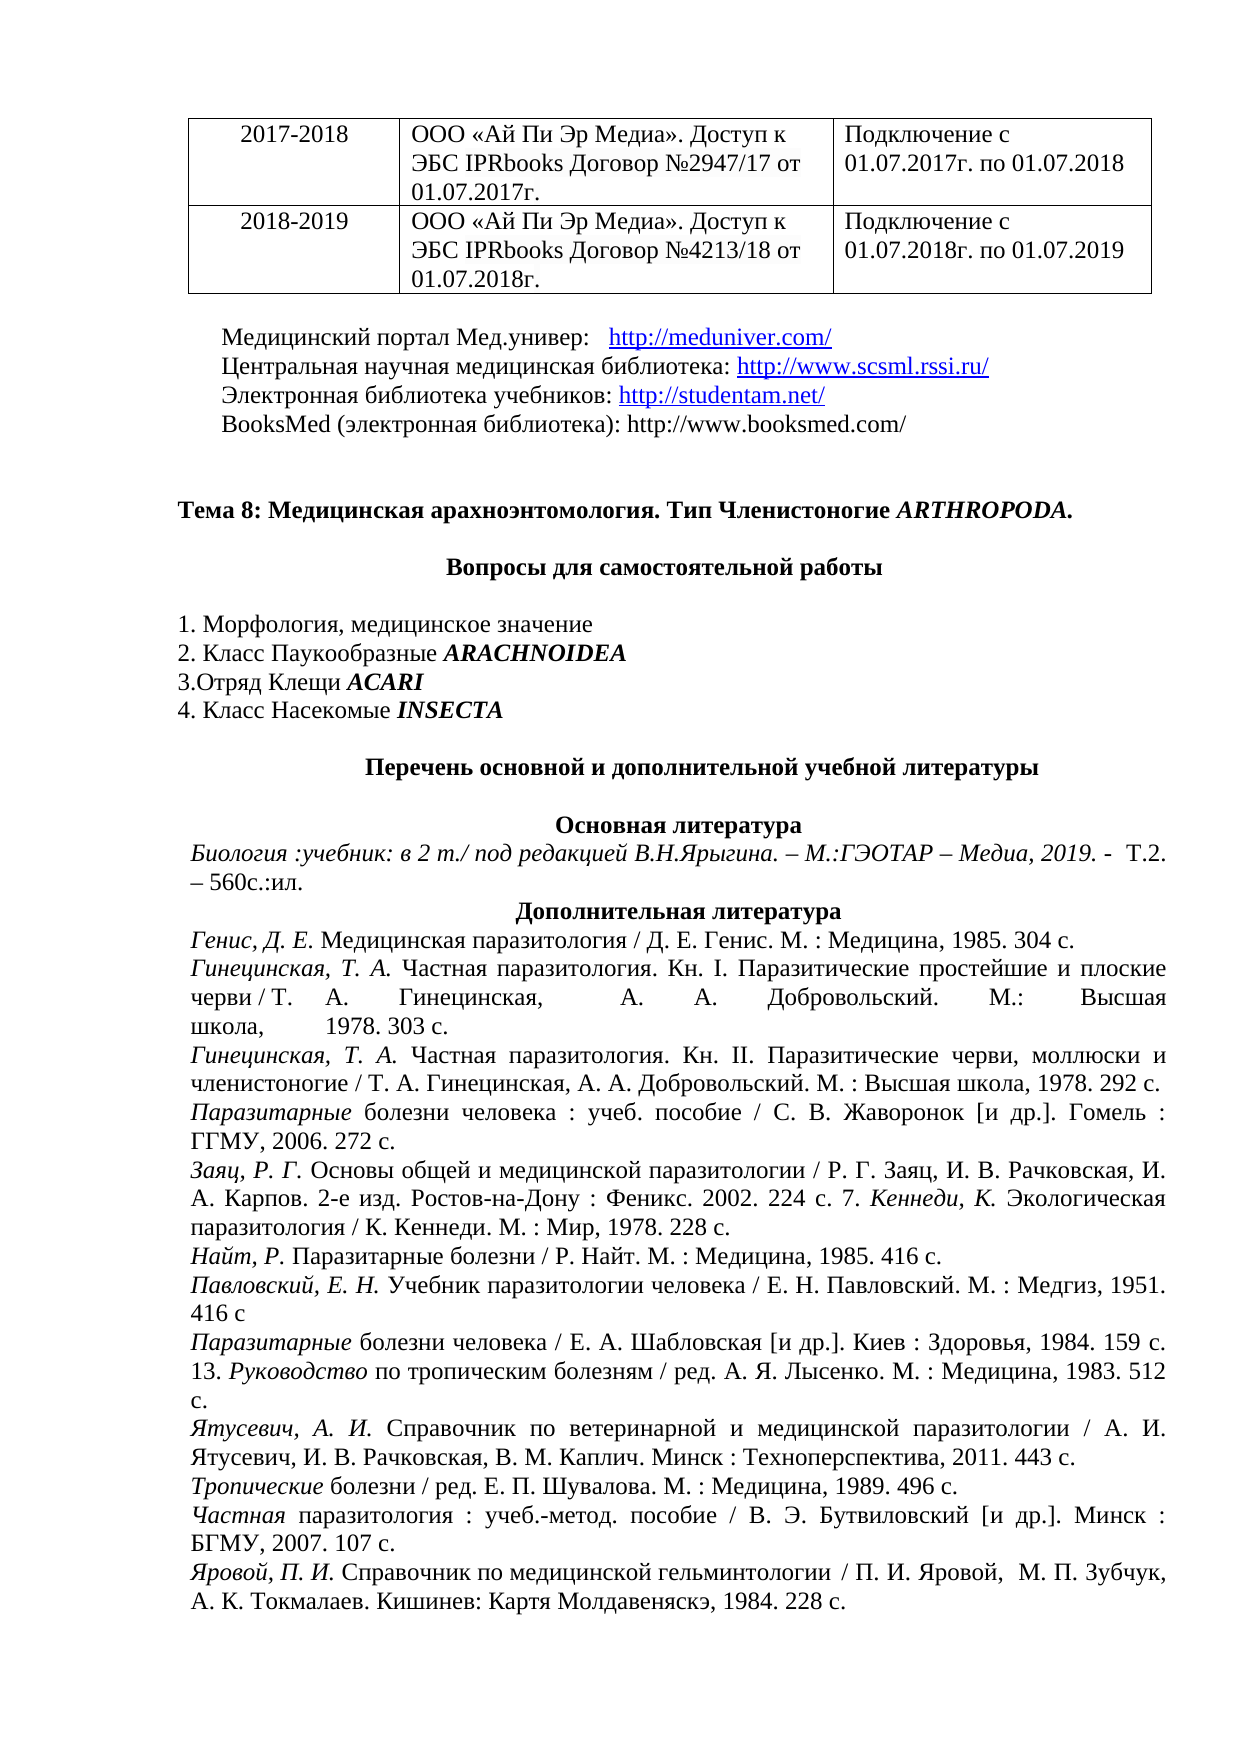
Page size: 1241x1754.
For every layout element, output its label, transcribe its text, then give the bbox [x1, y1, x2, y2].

text BooksMed (электронная библиотека): http://www.booksmed.com/ [177, 409, 1152, 437]
list Перечень основной и дополнительной учебной литературы [252, 752, 1152, 781]
list Медицинский портал Мед.универ: http://meduniver.com/ [177, 322, 1152, 351]
table_cell ООО «Ай Пи Эр Медиа». Доступ к ЭБС IPRbooks Договор №2947/17 от 01.07.2017г. [400, 119, 833, 205]
text Вопросы для самостоятельной работы [177, 552, 1152, 581]
table_cell Подключение с 01.07.2017г. по 01.07.2018 [834, 119, 1151, 205]
text 4. Класс Насекомые INSECTA [177, 696, 1152, 724]
text Тема 8: Медицинская арахноэнтомология. Тип Членистоногие ARTHROPODA. [177, 495, 1152, 524]
text 1. Морфология, медицинское значение [177, 609, 1152, 638]
text 2. Класс Паукообразные ARACHNOIDEA [177, 638, 1152, 667]
table_header Основная литература Биология :учебник: в 2 т./ под редакцией В.Н.Ярыгина. – М.:ГЭОТАР – Медиа, 2019. - Т.2. – 560с.:ил. [177, 810, 1188, 896]
text Центральная научная медицинская библиотека: http://www.scsml.rssi.ru/ [177, 351, 1152, 380]
table_cell ООО «Ай Пи Эр Медиа». Доступ к ЭБС IPRbooks Договор №4213/18 от 01.07.2018г. [400, 206, 833, 293]
table_cell Дополнительная литература [177, 896, 1188, 925]
table_cell Подключение с 01.07.2018г. по 01.07.2019 [834, 206, 1151, 293]
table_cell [177, 925, 1188, 1615]
table_cell 2017-2018 [189, 119, 399, 205]
text 3.Отряд Клещи ACARI [177, 667, 1152, 696]
table_cell 2018-2019 [189, 206, 399, 293]
text Электронная библиотека учебников: http://studentam.net/ [177, 380, 1152, 409]
